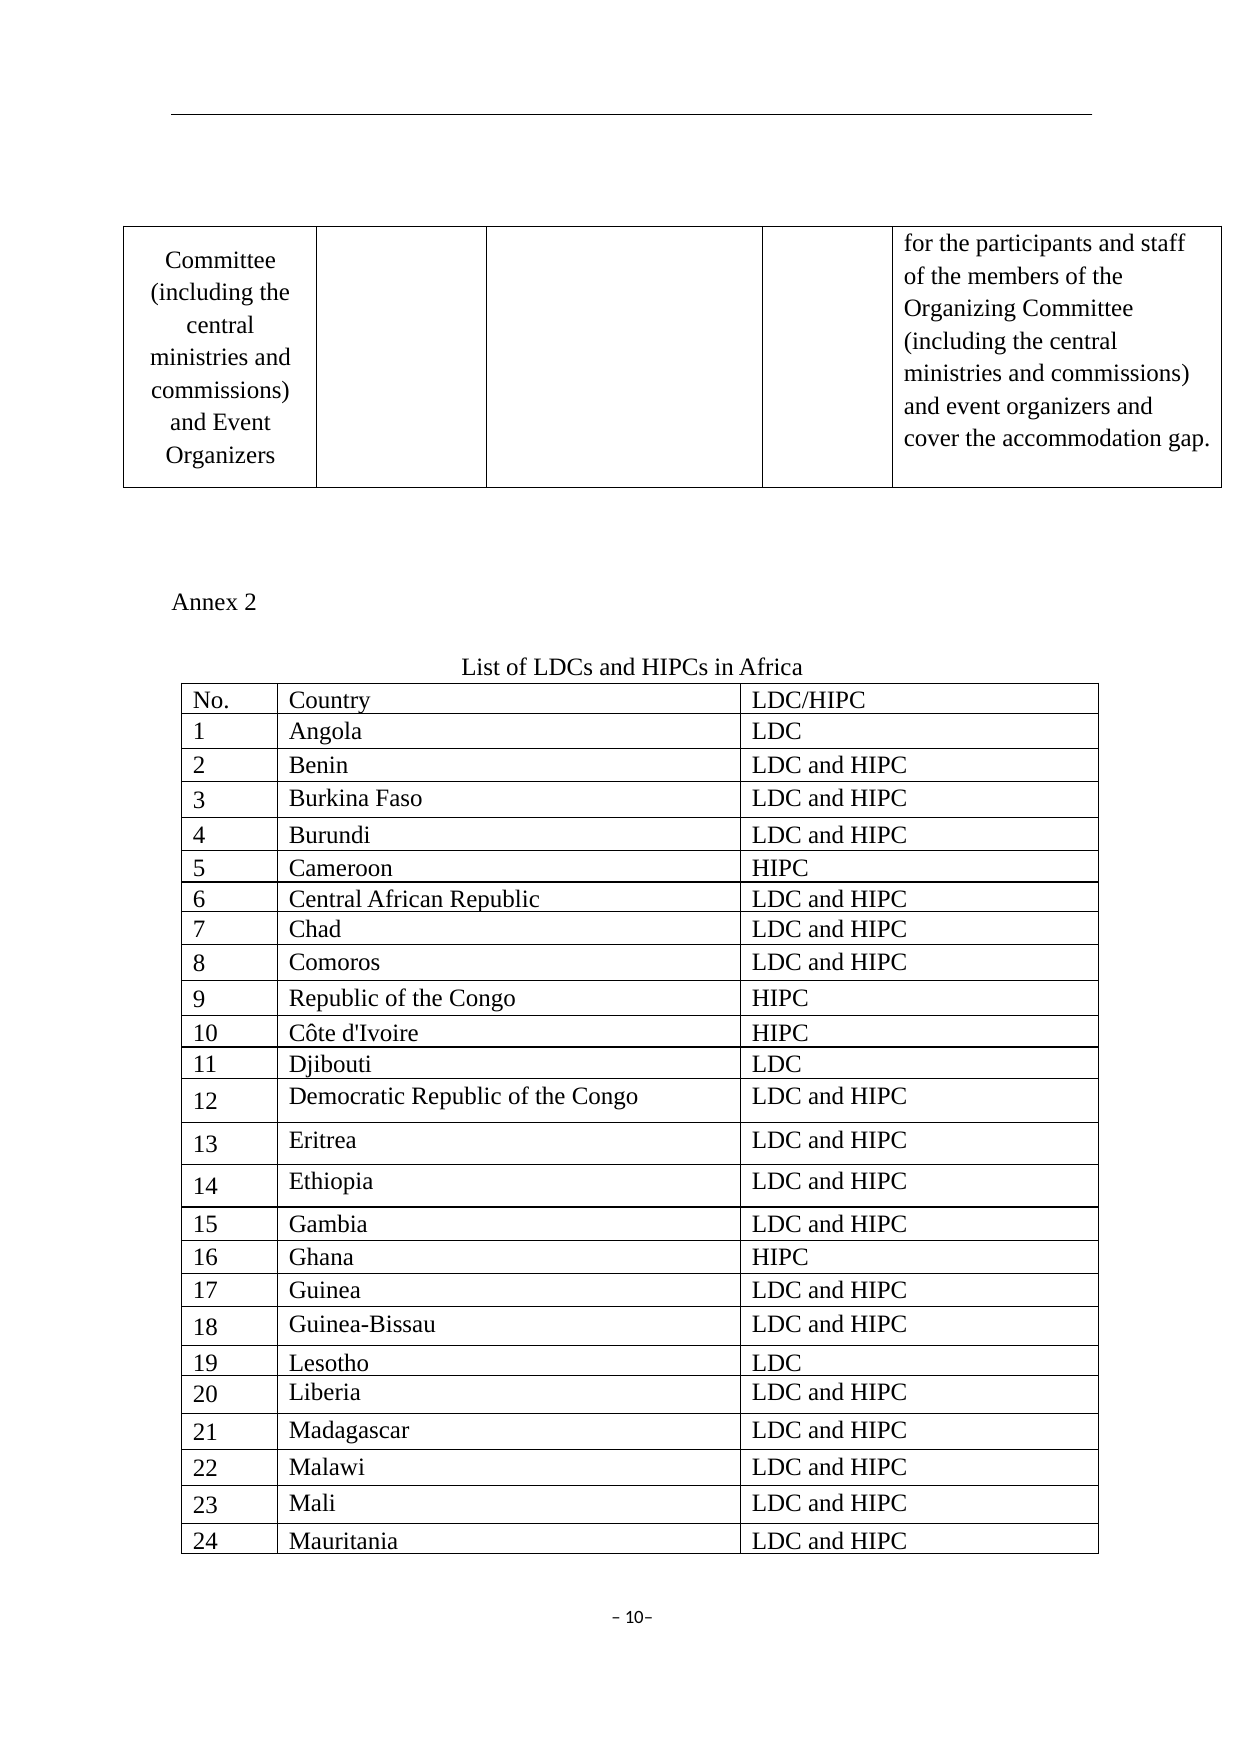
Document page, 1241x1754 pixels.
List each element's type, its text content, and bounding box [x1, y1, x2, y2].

table_cell 6 [182, 883, 277, 911]
table_cell 4 [182, 818, 277, 850]
table_cell Chad [278, 912, 740, 944]
table_cell HIPC [741, 851, 1098, 881]
table_cell LDC and HIPC [741, 1376, 1098, 1412]
text List of LDCs and HIPCs in Africa [171, 650, 1092, 683]
table_cell 17 [182, 1274, 277, 1306]
table_cell Djibouti [278, 1048, 740, 1078]
table_cell 5 [182, 851, 277, 881]
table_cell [893, 227, 1221, 487]
table_cell LDC and HIPC [741, 1208, 1098, 1239]
table_cell HIPC [741, 1241, 1098, 1272]
table_cell Cameroon [278, 851, 740, 881]
table_cell Mali [278, 1486, 740, 1523]
table_cell [487, 227, 762, 487]
table_cell HIPC [741, 981, 1098, 1015]
table_cell LDC and HIPC [741, 912, 1098, 944]
table_cell 13 [182, 1123, 277, 1163]
table_cell 3 [182, 782, 277, 817]
table_cell Angola [278, 714, 740, 748]
table_cell Ethiopia [278, 1165, 740, 1206]
table_cell LDC and HIPC [741, 1414, 1098, 1449]
table_cell Malawi [278, 1450, 740, 1485]
table_cell 9 [182, 981, 277, 1015]
table_cell 16 [182, 1241, 277, 1272]
table_cell 14 [182, 1165, 277, 1206]
table_cell 1 [182, 714, 277, 748]
table_cell 8 [182, 945, 277, 980]
table_cell Guinea-Bissau [278, 1307, 740, 1345]
table_cell Comoros [278, 945, 740, 980]
table_cell LDC [741, 714, 1098, 748]
table_header LDC/HIPC [741, 684, 1098, 713]
table_cell LDC and HIPC [741, 1274, 1098, 1306]
table_cell 18 [182, 1307, 277, 1345]
table_cell 23 [182, 1486, 277, 1523]
table_cell Madagascar [278, 1414, 740, 1449]
table_cell LDC and HIPC [741, 818, 1098, 850]
table_cell HIPC [741, 1016, 1098, 1046]
text Annex 2 [171, 585, 1092, 618]
table_cell LDC and HIPC [741, 782, 1098, 817]
table_cell 21 [182, 1414, 277, 1449]
table_cell Guinea [278, 1274, 740, 1306]
table_cell LDC [741, 1346, 1098, 1374]
table_cell 2 [182, 749, 277, 781]
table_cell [124, 227, 316, 487]
table_cell LDC and HIPC [741, 749, 1098, 781]
table_cell Lesotho [278, 1346, 740, 1374]
table_cell Burundi [278, 818, 740, 850]
table_cell 11 [182, 1048, 277, 1078]
table_cell 10 [182, 1016, 277, 1046]
table_cell LDC and HIPC [741, 1524, 1098, 1553]
table_cell 12 [182, 1079, 277, 1122]
table_cell Côte d'Ivoire [278, 1016, 740, 1046]
table_cell LDC and HIPC [741, 1079, 1098, 1122]
table_cell Ghana [278, 1241, 740, 1272]
table_cell 20 [182, 1376, 277, 1412]
table_cell LDC and HIPC [741, 1486, 1098, 1523]
table_cell Eritrea [278, 1123, 740, 1163]
table_cell LDC and HIPC [741, 1123, 1098, 1163]
table_cell Burkina Faso [278, 782, 740, 817]
table_cell LDC and HIPC [741, 883, 1098, 911]
table_cell Mauritania [278, 1524, 740, 1553]
table_cell 19 [182, 1346, 277, 1374]
table_cell LDC and HIPC [741, 1165, 1098, 1206]
table_cell Liberia [278, 1376, 740, 1412]
table_cell [317, 227, 486, 487]
table_cell LDC and HIPC [741, 1450, 1098, 1485]
table_cell 22 [182, 1450, 277, 1485]
table_cell [763, 227, 892, 487]
table_cell 24 [182, 1524, 277, 1553]
table_cell LDC [741, 1048, 1098, 1078]
table_header Country [278, 684, 740, 713]
table_header No. [182, 684, 277, 713]
table_cell Republic of the Congo [278, 981, 740, 1015]
table_cell Benin [278, 749, 740, 781]
table_cell Gambia [278, 1208, 740, 1239]
table_cell Central African Republic [278, 883, 740, 911]
table_cell LDC and HIPC [741, 1307, 1098, 1345]
table_cell Democratic Republic of the Congo [278, 1079, 740, 1122]
table_cell 7 [182, 912, 277, 944]
table_cell 15 [182, 1208, 277, 1239]
table_cell LDC and HIPC [741, 945, 1098, 980]
